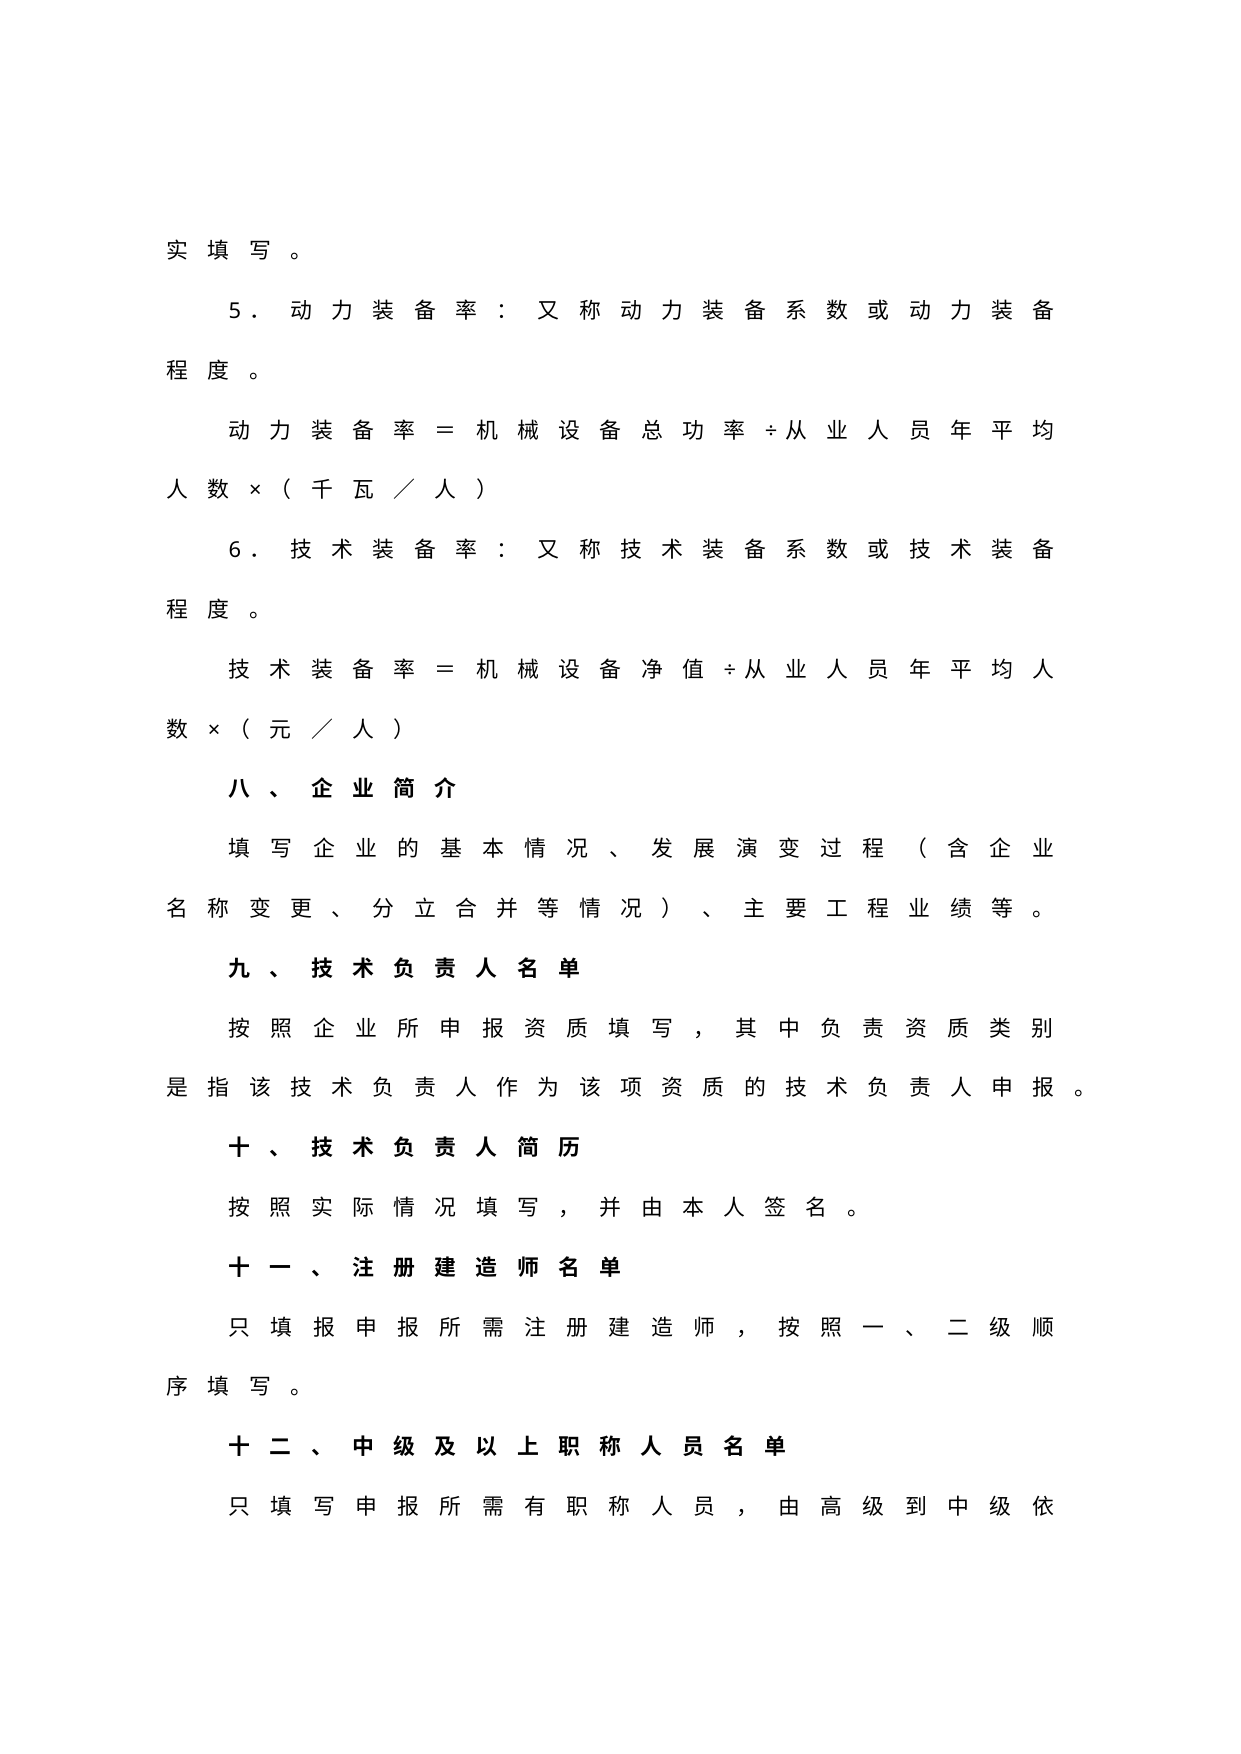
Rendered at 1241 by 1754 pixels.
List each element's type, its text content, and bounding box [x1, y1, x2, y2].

text 十、技术负责人简历 [166, 1116, 1074, 1176]
text 十二、中级及以上职称人员名单 [166, 1415, 1074, 1475]
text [166, 219, 1074, 279]
text 九、技术负责人名单 [166, 937, 1074, 997]
text 动力装备率＝机械设备总功率÷从业人员年平均人数×（千瓦／人） [166, 399, 1074, 518]
text 6．技术装备率：又称技术装备系数或技术装备程度。 [166, 518, 1074, 638]
text 5．动力装备率：又称动力装备系数或动力装备程度。 [166, 279, 1074, 399]
text 技术装备率＝机械设备净值÷从业人员年平均人数×（元／人） [166, 638, 1074, 757]
text 填写企业的基本情况、发展演变过程（含企业名称变更、分立合并等情况）、主要工程业绩等。 [166, 817, 1074, 937]
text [166, 1475, 1074, 1535]
text 只填报申报所需注册建造师，按照一、二级顺序填写。 [166, 1296, 1074, 1415]
text 按照实际情况填写，并由本人签名。 [166, 1176, 1074, 1236]
text 十一、注册建造师名单 [166, 1236, 1074, 1296]
text 按照企业所申报资质填写，其中负责资质类别是指该技术负责人作为该项资质的技术负责人申报。 [166, 997, 1074, 1116]
text 八、企业简介 [166, 757, 1074, 817]
